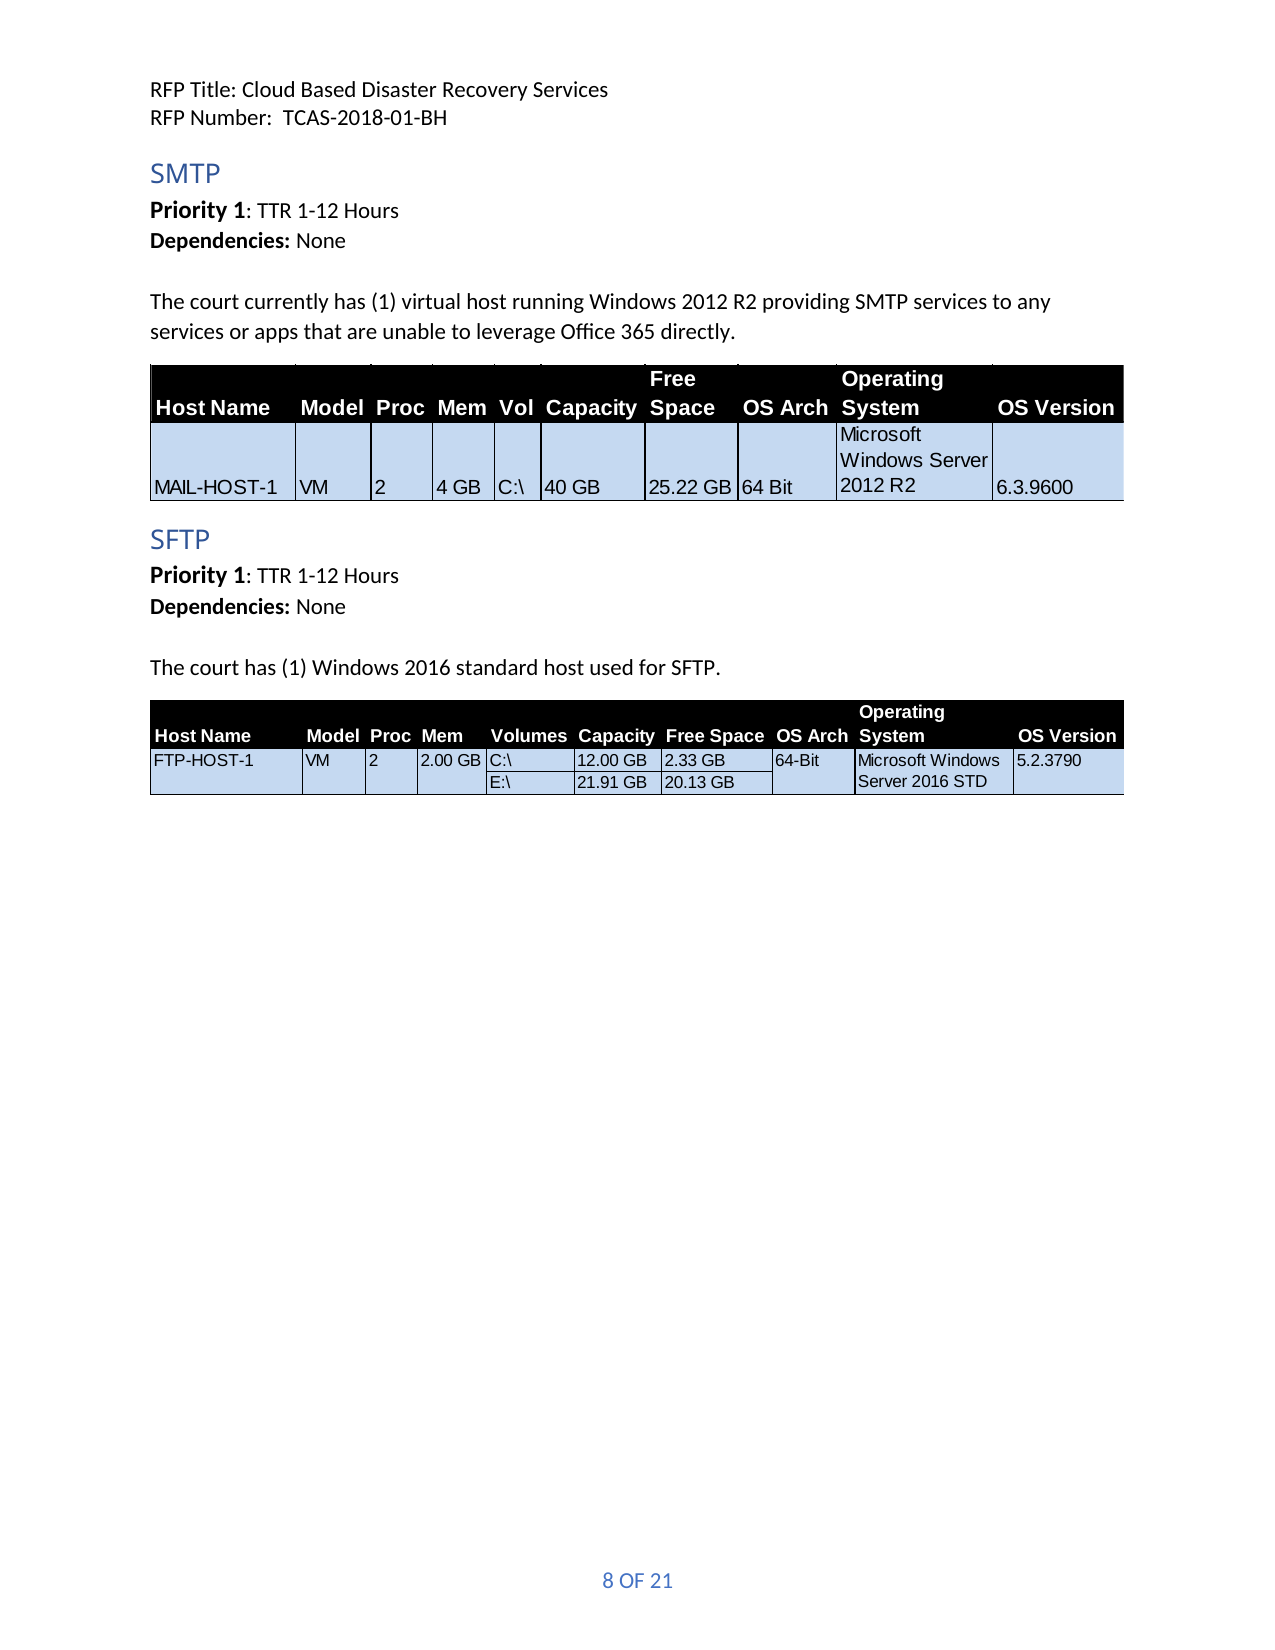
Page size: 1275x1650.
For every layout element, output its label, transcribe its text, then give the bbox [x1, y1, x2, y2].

subtitle SMTP [150, 154, 1125, 191]
text Priority 1: TTR 1-12 Hours Dependencies: None The court currently has (1) virtual host running Windows 2012 R2 providing SMTP services to any services or apps that are unable to leverage Office 365 directly. [150, 194, 1125, 345]
text SFTP Priority 1: TTR 1-12 Hours Dependencies: None The court has (1) Windows 2016 standard host used for SFTP. [150, 520, 1125, 681]
